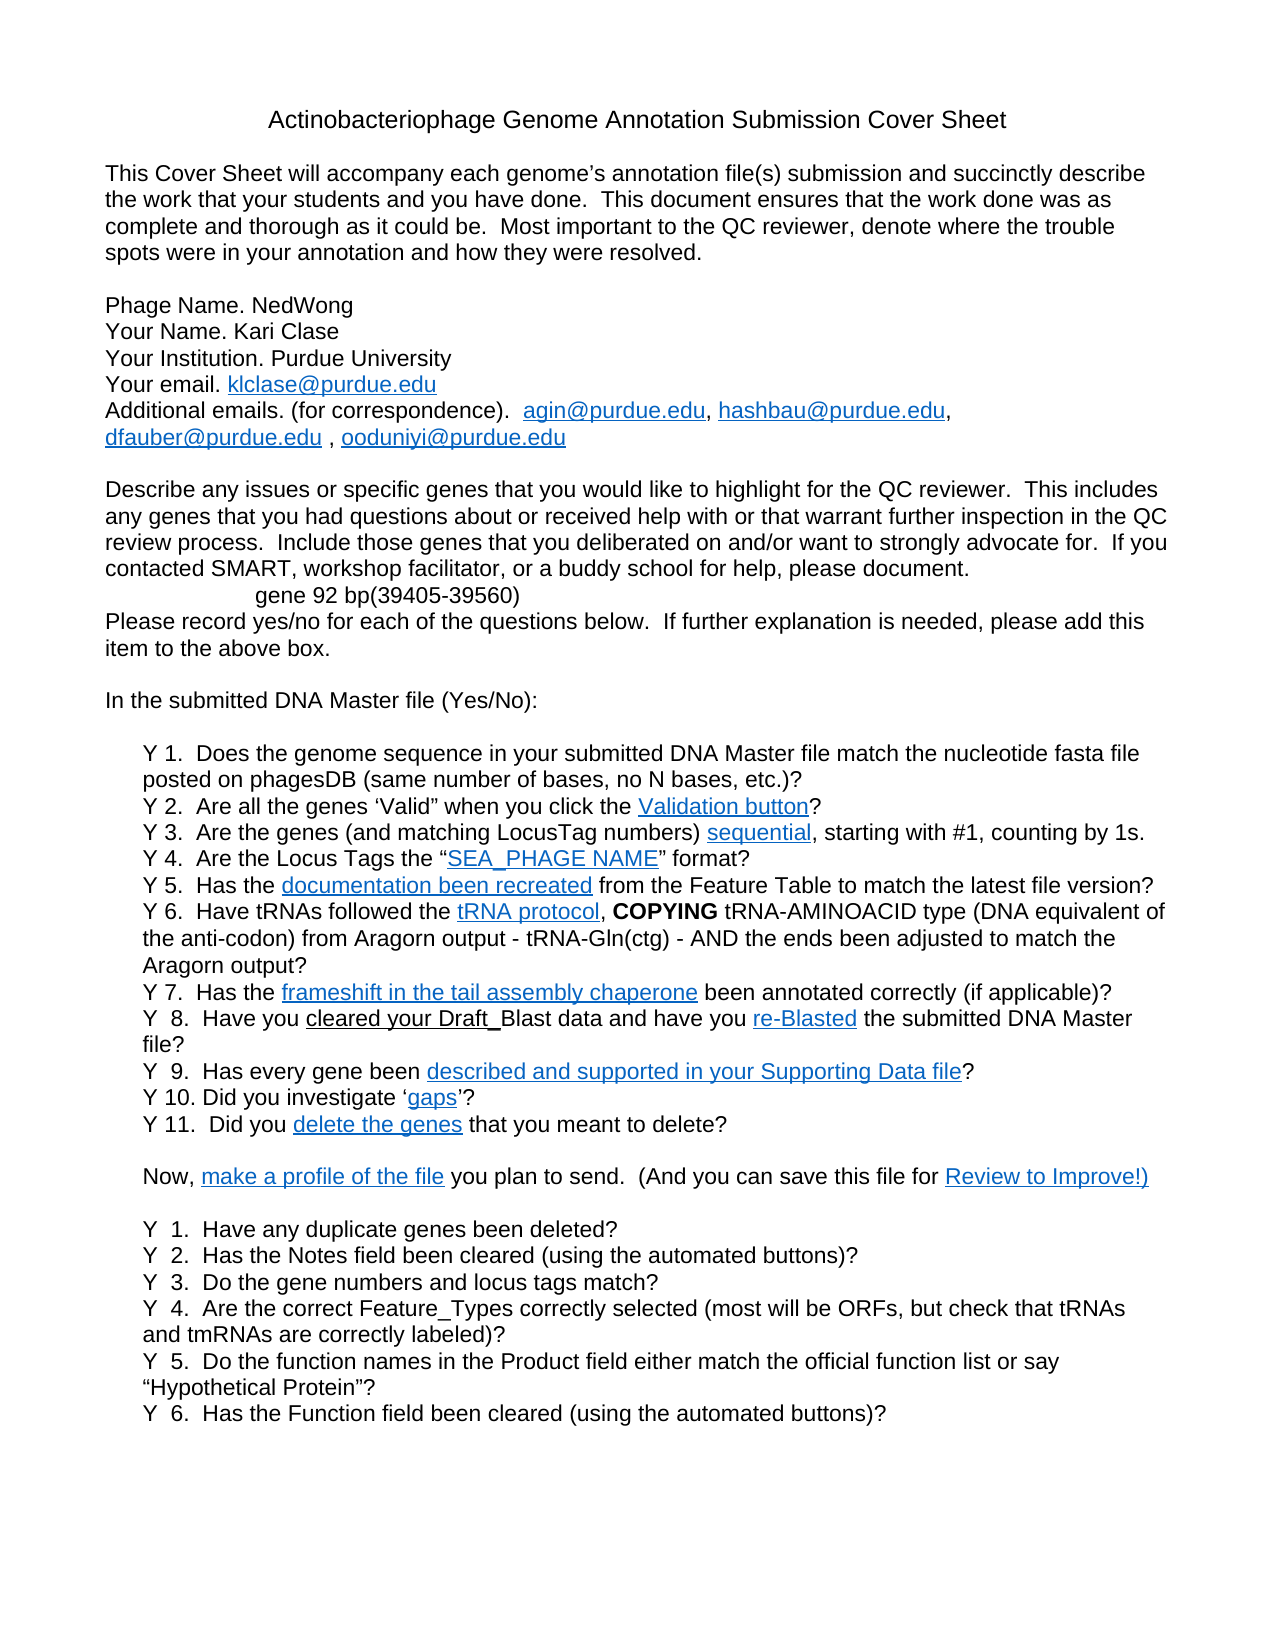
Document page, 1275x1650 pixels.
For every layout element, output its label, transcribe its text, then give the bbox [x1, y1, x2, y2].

text Additional emails. (for correspondence). agin@purdue.edu, hashbau@purdue.edu, dfauber@purdue.edu , ooduniyi@purdue.edu [105, 397, 1170, 450]
text Y 10. Did you investigate ‘gaps’? [142, 1084, 1170, 1111]
text Actinobacteriophage Genome Annotation Submission Cover Sheet [105, 105, 1170, 134]
text Y 3. Do the gene numbers and locus tags match? [142, 1269, 1170, 1295]
text Your Institution. Purdue University [105, 344, 1170, 371]
text Y 7. Has the frameshift in the tail assembly chaperone been annotated correctly (if applicable)? [142, 979, 1170, 1005]
text Please record yes/no for each of the questions below. If further explanation is needed, please add this item to the above box. [105, 608, 1170, 661]
text Y 2. Has the Notes field been cleared (using the automated buttons)? [142, 1242, 1170, 1269]
text Now, make a profile of the file you plan to send. (And you can save this file for Review to Improve!) [142, 1163, 1170, 1189]
text Y 5. Do the function names in the Product field either match the official function list or say “Hypothetical Protein”? [142, 1348, 1170, 1400]
text Y 1. Have any duplicate genes been deleted? [142, 1216, 1170, 1242]
text Y 1. Does the genome sequence in your submitted DNA Master file match the nucleotide fasta file posted on phagesDB (same number of bases, no N bases, etc.)? [142, 740, 1170, 793]
text Your Name. Kari Clase [105, 318, 1170, 344]
text This Cover Sheet will accompany each genome’s annotation file(s) submission and succinctly describe the work that your students and you have done. This document ensures that the work done was as complete and thorough as it could be. Most important to the QC reviewer, denote where the trouble spots were in your annotation and how they were resolved. [105, 160, 1170, 266]
text Phage Name. NedWong [105, 292, 1170, 318]
text Y 6. Have tRNAs followed the tRNA protocol, COPYING tRNA-AMINOACID type (DNA equivalent of the anti-codon) from Aragorn output - ﻿tRNA-Gln(ctg) - AND the ends been adjusted to match the Aragorn output? [142, 898, 1170, 979]
text Your email. klclase@purdue.edu [105, 371, 1170, 397]
text Y 9. Has every gene been described and supported in your Supporting Data file? [142, 1058, 1170, 1084]
text Y 5. Has the documentation been recreated from the Feature Table to match the latest file version? [142, 872, 1170, 898]
text gene 92 bp(39405-39560) [105, 582, 1170, 608]
text Y 3. Are the genes (and matching LocusTag numbers) sequential, starting with #1, counting by 1s. [142, 819, 1170, 845]
text Y 4. Are the correct Feature_Types correctly selected (most will be ORFs, but check that tRNAs and tmRNAs are correctly labeled)? [142, 1295, 1170, 1348]
text Y 2. Are all the genes ‘Valid” when you click the Validation button? [142, 793, 1170, 819]
text Y 6. Has the Function field been cleared (using the automated buttons)? [142, 1400, 1170, 1427]
text Y 11. Did you delete the genes that you meant to delete? [142, 1111, 1170, 1137]
text In the submitted DNA Master file (Yes/No): [105, 687, 1170, 713]
text Describe any issues or specific genes that you would like to highlight for the QC reviewer. This includes any genes that you had questions about or received help with or that warrant further inspection in the QC review process. Include those genes that you deliberated on and/or want to strongly advocate for. If you contacted SMART, workshop facilitator, or a buddy school for help, please document. [105, 476, 1170, 582]
text Y 8. Have you cleared your Draft_Blast data and have you re-Blasted the submitted DNA Master file? [142, 1005, 1170, 1058]
text Y 4. Are the Locus Tags the “SEA_PHAGE NAME” format? [142, 845, 1170, 872]
